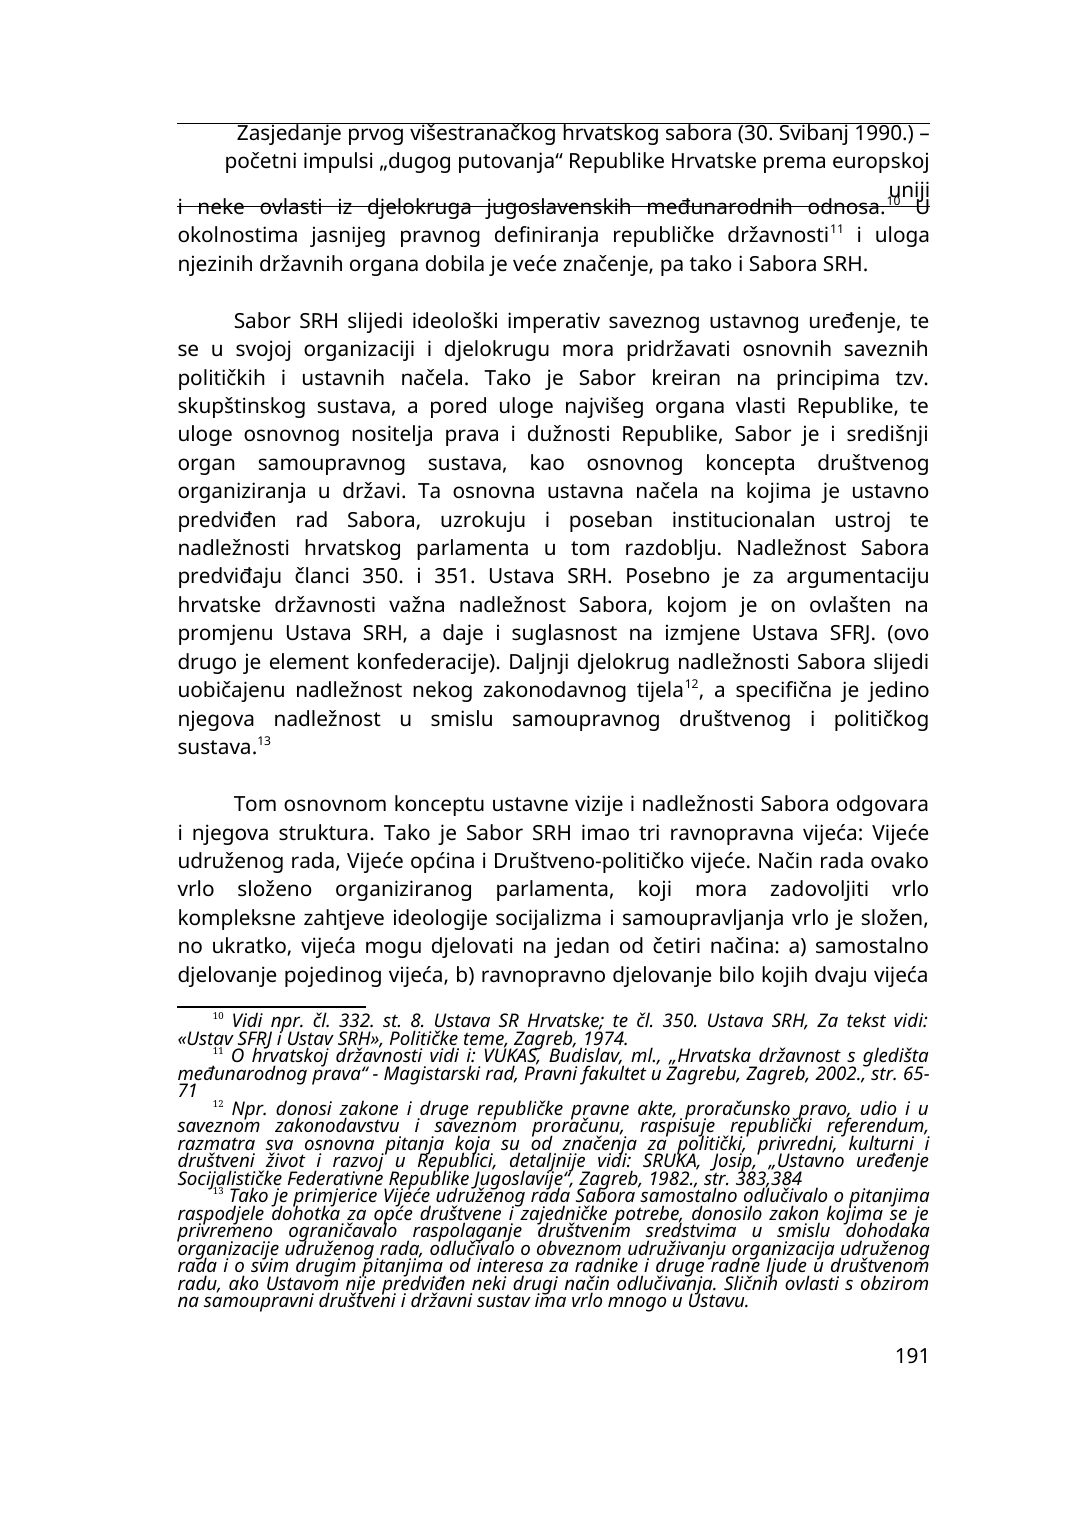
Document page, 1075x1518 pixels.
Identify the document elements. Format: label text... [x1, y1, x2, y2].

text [177, 192, 930, 277]
text Sabor SRH slijedi ideološki imperativ saveznog ustavnog uređenje, te se u svojoj organizaciji i djelokrugu mora pridržavati osnovnih saveznih političkih i ustavnih načela. Tako je Sabor kreiran na principima tzv. skupštinskog sustava, a pored uloge najvišeg organa vlasti Republike, te uloge osnovnog nositelja prava i dužnosti Republike, Sabor je i središnji organ samoupravnog sustava, kao osnovnog koncepta društvenog organiziranja u državi. Ta osnovna ustavna načela na kojima je ustavno predviđen rad Sabora, uzrokuju i poseban institucionalan ustroj te nadležnosti hrvatskog parlamenta u tom razdoblju. Nadležnost Sabora predviđaju članci 350. i 351. Ustava SRH. Posebno je za argumentaciju hrvatske državnosti važna nadležnost Sabora, kojom je on ovlašten na promjenu Ustava SRH, a daje i suglasnost na izmjene Ustava SFRJ. (ovo drugo je element konfederacije). Daljnji djelokrug nadležnosti Sabora slijedi uobičajenu nadležnost nekog zakonodavnog tijela, a specifična je jedino njegova nadležnost u smislu samoupravnog društvenog i političkog sustava. [177, 306, 930, 761]
text Tom osnovnom konceptu ustavne vizije i nadležnosti Sabora odgovara i njegova struktura. Tako je Sabor SRH imao tri ravnopravna vijeća: Vijeće udruženog rada, Vijeće općina i Društveno-političko vijeće. Način rada ovako vrlo složeno organiziranog parlamenta, koji mora zadovoljiti vrlo kompleksne zahtjeve ideologije socijalizma i samoupravljanja vrlo je složen, no ukratko, vijeća mogu djelovati na jedan od četiri načina: a) samostalno djelovanje pojedinog vijeća, b) ravnopravno djelovanje bilo kojih dvaju vijeća (u obzir dolaze sve kombinacije), c) ravnopravni djelokrug svih triju stalnih vijeća i d) zajednički djelokrug svih triju vijeća. U saborskom radu mogu sudjelovati i tijela tzv. Samoupravne interesne zajednice, sukladno potrebama, a u skladu s ustavnim ovlastima. Ustav SRH vrlo detaljno predviđa nadležnosti iz svih izloženih modaliteta rada Sabora. Ovdje treba napomenuti da su ključne odluke stvaranja samostalne i suverene Republike Hrvatske, donašane prema načinu odlučivanja prikazanom pod d., jer su novi ustavni amandmani i sam Božićni ustav iz 1990. eliminirali postojeće ideološke sadržaje, a izbori za novi mandat Sabora, prema novom Ustavu biti će raspisani tek u kolovozu 1992. Ustav SRH predviđa i novi organ, Predsjedništvo republike (neki vid kolektivnog šefa države), te Izvršno vijeće Sabora SRH (neki vid vlade, koja međutim djeluje sukladno načelu skupštinskog sustava u okviru ustavno definiranih nadležnosti Sabora). [177, 789, 930, 988]
